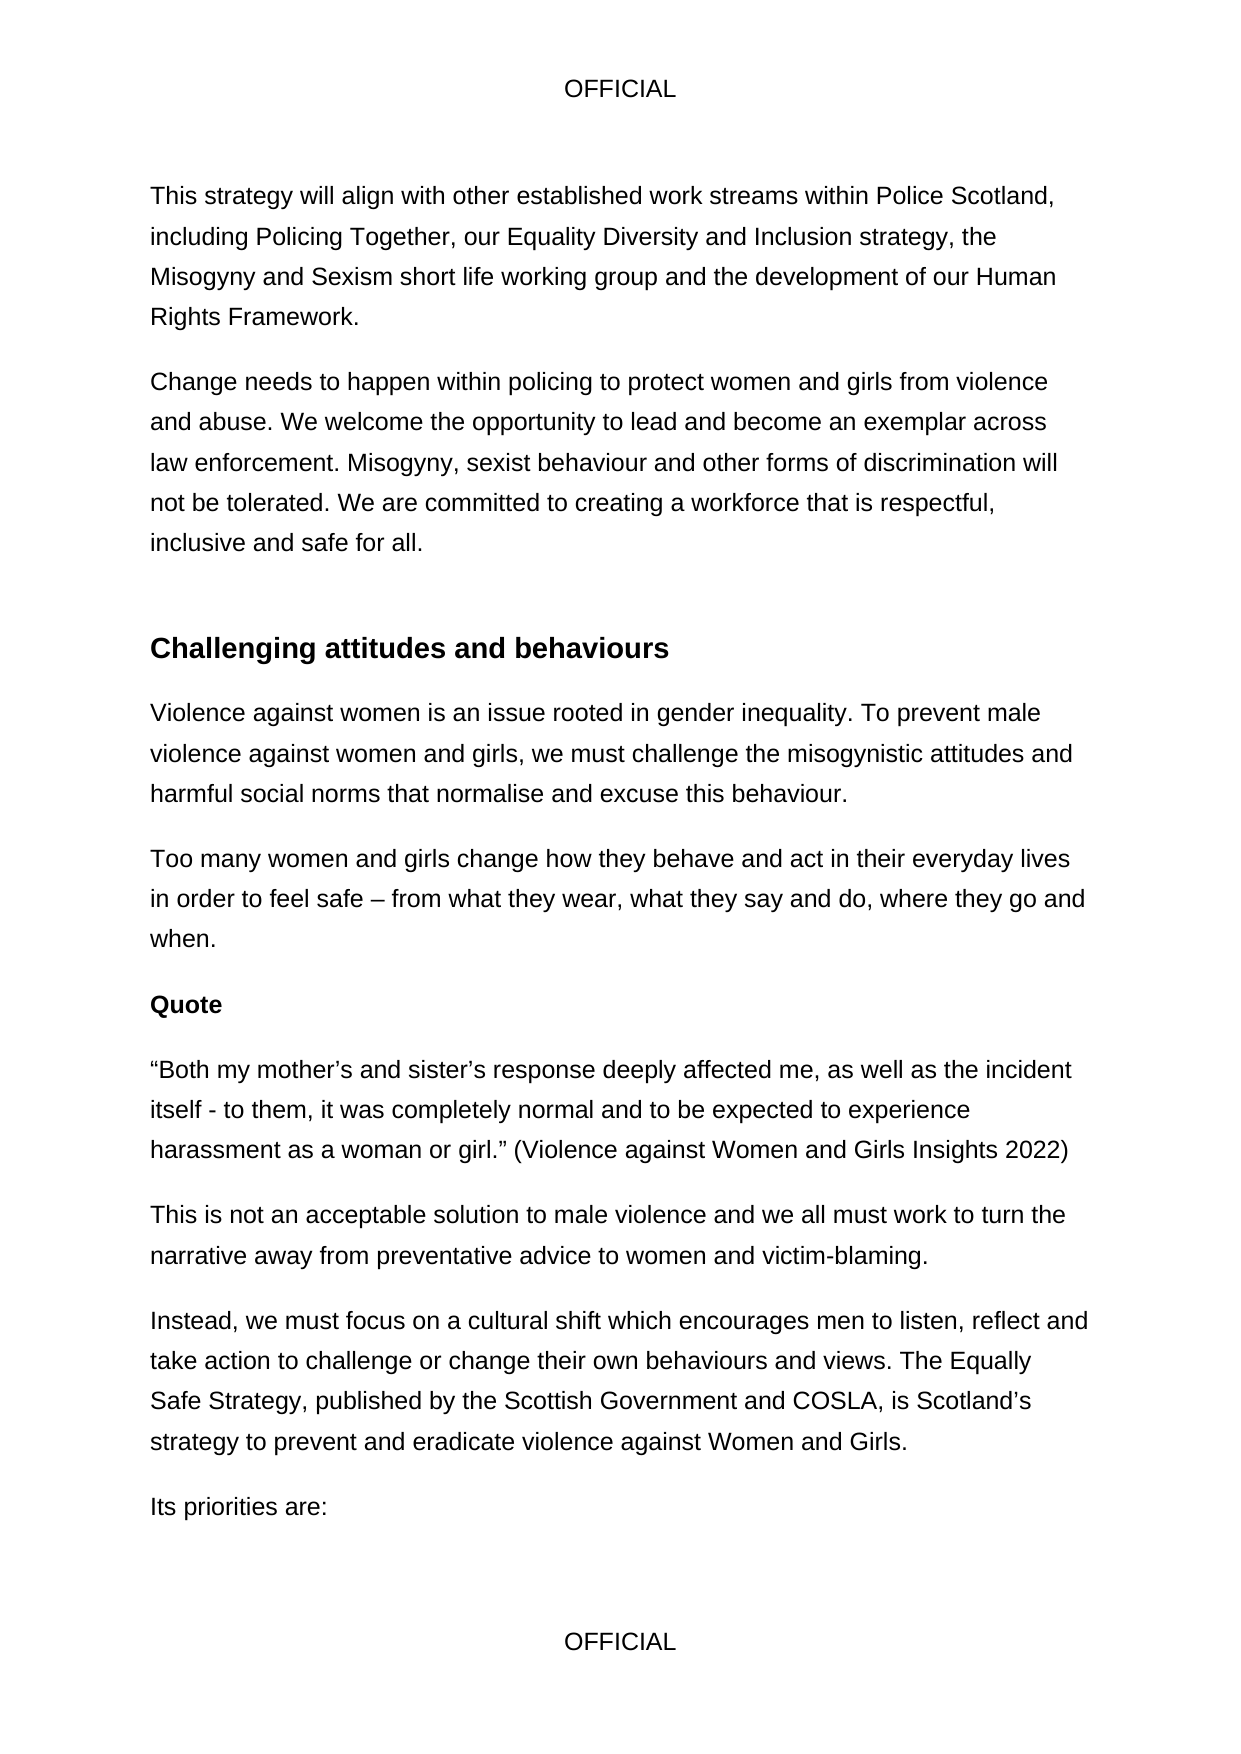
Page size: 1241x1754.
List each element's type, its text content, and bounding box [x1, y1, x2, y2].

text This is not an acceptable solution to male violence and we all must work to turn the narrative away from preventative advice to women and victim-blaming. [150, 1200, 1090, 1269]
text “Both my mother’s and sister’s response deeply affected me, as well as the incident itself - to them, it was completely normal and to be expected to experience harassment as a woman or girl.” (Violence against Women and Girls Insights 2022) [150, 1055, 1090, 1164]
text Too many women and girls change how they behave and act in their everyday lives in order to feel safe – from what they wear, what they say and do, where they go and when. [150, 844, 1090, 953]
text Violence against women is an issue rooted in gender inequality. To prevent male violence against women and girls, we must challenge the misogynistic attitudes and harmful social norms that normalise and excuse this behaviour. [150, 698, 1090, 807]
text Change needs to happen within policing to protect women and girls from violence and abuse. We welcome the opportunity to lead and become an exemplar across law enforcement. Misogyny, sexist behaviour and other forms of discrimination will not be tolerated. We are committed to creating a workforce that is respectful, inclusive and safe for all. [150, 367, 1090, 557]
subtitle Challenging attitudes and behaviours [150, 631, 1090, 664]
text This strategy will align with other established work streams within Police Scotland, including Policing Together, our Equality Diversity and Inclusion strategy, the Misogyny and Sexism short life working group and the development of our Human Rights Framework. [150, 181, 1090, 331]
text Its priorities are: [150, 1492, 1090, 1520]
text Instead, we must focus on a cultural shift which encourages men to listen, reflect and take action to challenge or change their own behaviours and views. The Equally Safe Strategy, published by the Scottish Government and COSLA, is Scotland’s strategy to prevent and eradicate violence against Women and Girls. [150, 1306, 1090, 1455]
text Quote [150, 989, 1090, 1018]
